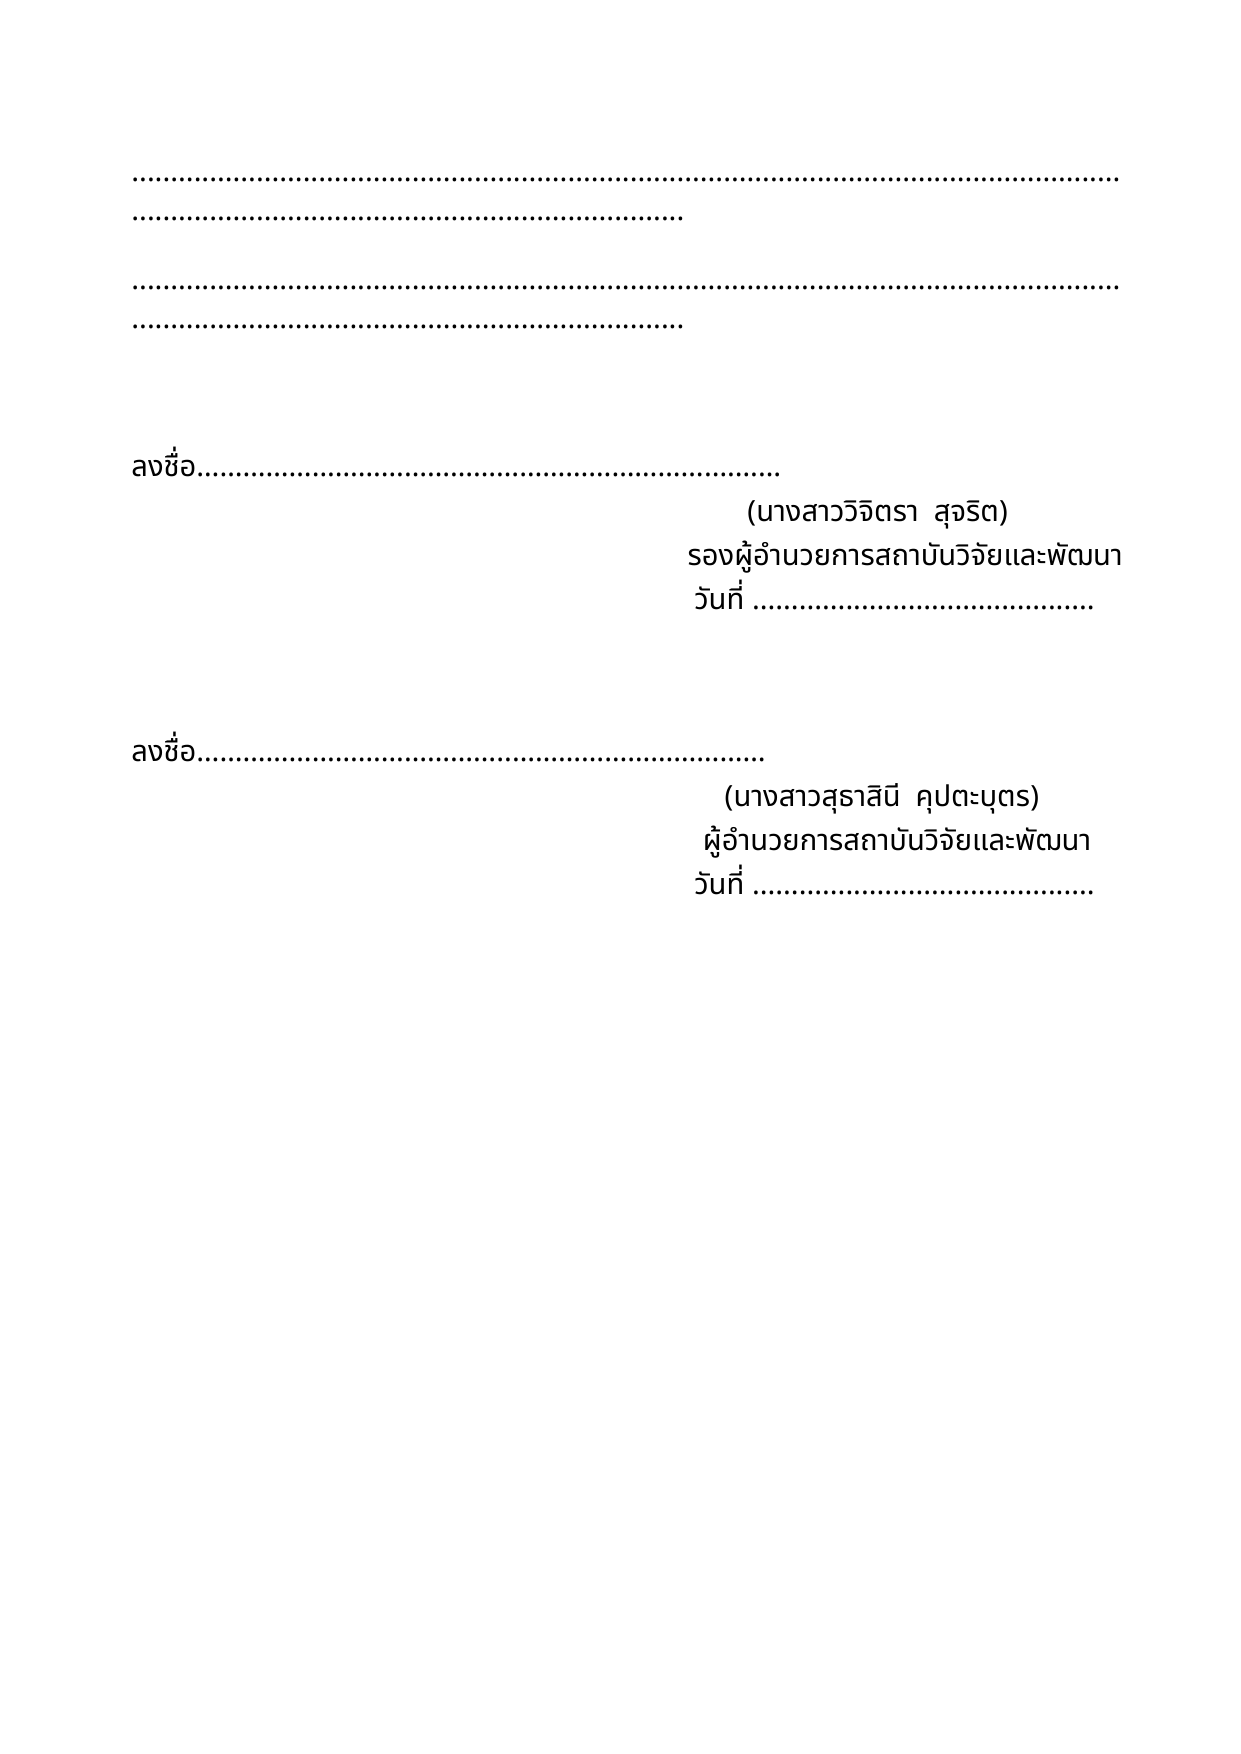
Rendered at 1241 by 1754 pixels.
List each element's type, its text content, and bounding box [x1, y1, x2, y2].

text วันที่ ............................................ [131, 863, 1125, 907]
text ลงชื่อ…………………………………..…………………………… [131, 702, 1125, 775]
text ผู้อำนวยการสถาบันวิจัยและพัฒนา [131, 819, 1125, 863]
text รองผู้อำนวยการสถาบันวิจัยและพัฒนา [131, 534, 1125, 578]
text ลงชื่อ………………………………………………………….……… [131, 417, 1125, 490]
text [131, 150, 1125, 229]
text (นางสาวสุธาสินี คุปตะบุตร) [131, 775, 1125, 819]
text (นางสาววิจิตรา สุจริต) [131, 490, 1125, 534]
text วันที่ ............................................ [131, 578, 1125, 622]
